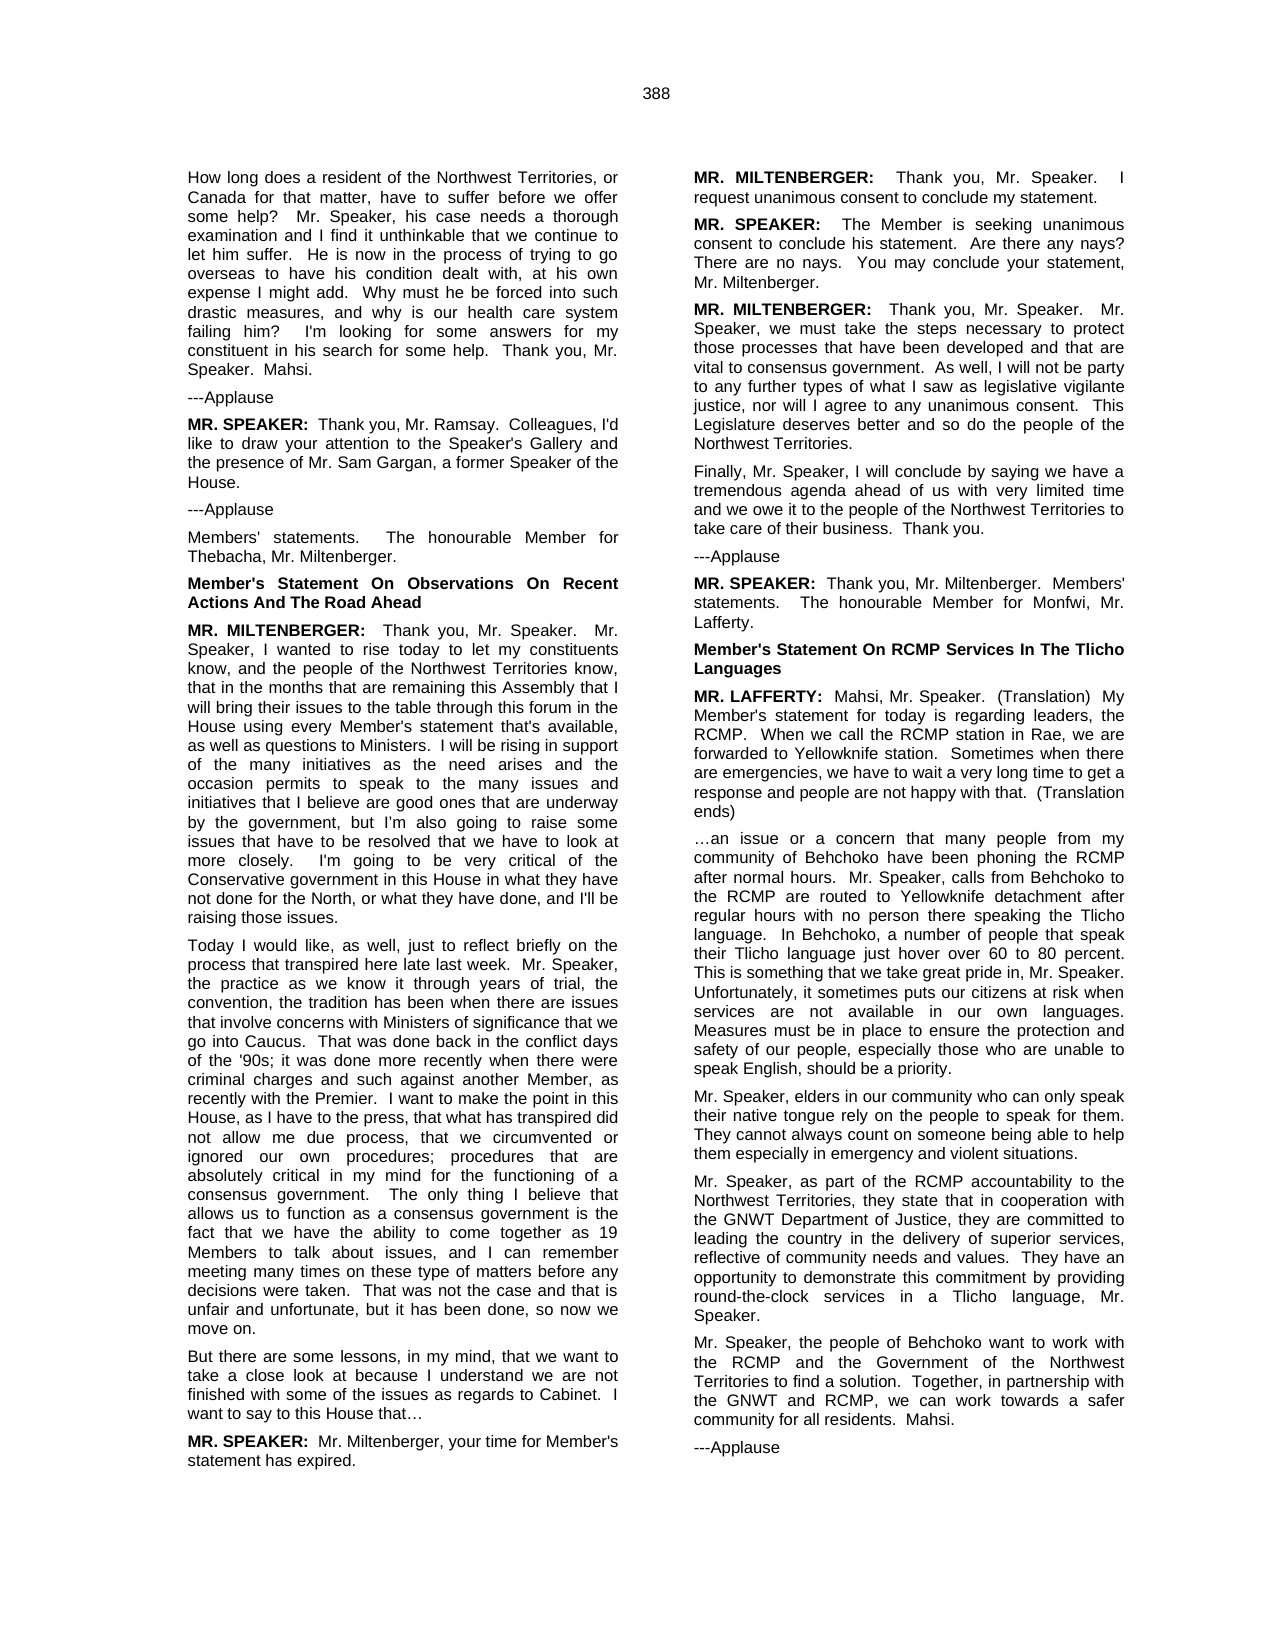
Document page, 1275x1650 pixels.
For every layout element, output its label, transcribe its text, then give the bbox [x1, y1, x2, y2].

text MR. MILTENBERGER: Thank you, Mr. Speaker. Mr. Speaker, I wanted to rise today to let my constituents know, and the people of the Northwest Territories know, that in the months that are remaining this Assembly that I will bring their issues to the table through this forum in the House using every Member's statement that's available, as well as questions to Ministers. I will be rising in support of the many initiatives as the need arises and the occasion permits to speak to the many issues and initiatives that I believe are good ones that are underway by the government, but I’m also going to raise some issues that have to be resolved that we have to look at more closely. I'm going to be very critical of the Conservative government in this House in what they have not done for the North, or what they have done, and I'll be raising those issues. [187, 621, 619, 927]
text MR. SPEAKER: Thank you, Mr. Miltenberger. Members' statements. The honourable Member for Monfwi, Mr. Lafferty. [694, 574, 1125, 632]
text But there are some lessons, in my mind, that we want to take a close look at because I understand we are not finished with some of the issues as regards to Cabinet. I want to say to this House that… [187, 1347, 619, 1423]
text Mr. Speaker, as part of the RCMP accountability to the Northwest Territories, they state that in cooperation with the GNWT Department of Justice, they are committed to leading the country in the delivery of superior services, reflective of community needs and values. They have an opportunity to demonstrate this commitment by providing round-the-clock services in a Tlicho language, Mr. Speaker. [694, 1172, 1125, 1325]
subtitle Member's Statement On Observations On Recent Actions And The Road Ahead [187, 574, 619, 612]
text Mr. Speaker, elders in our community who can only speak their native tongue rely on the people to speak for them. They cannot always count on someone being able to help them especially in emergency and violent situations. [694, 1087, 1125, 1163]
text MR. SPEAKER: Mr. Miltenberger, your time for Member's statement has expired. [187, 1432, 619, 1470]
text Mr. Speaker, the people of Behchoko want to work with the RCMP and the Government of the Northwest Territories to find a solution. Together, in partnership with the GNWT and RCMP, we can work towards a safer community for all residents. Mahsi. [694, 1333, 1125, 1429]
text Finally, Mr. Speaker, I will conclude by saying we have a tremendous agenda ahead of us with very limited time and we owe it to the people of the Northwest Territories to take care of their business. Thank you. [694, 462, 1125, 538]
text ---Applause [187, 500, 619, 519]
text Today I would like, as well, just to reflect briefly on the process that transpired here late last week. Mr. Speaker, the practice as we know it through years of trial, the convention, the tradition has been when there are issues that involve concerns with Ministers of significance that we go into Caucus. That was done back in the conflict days of the '90s; it was done more recently when there were criminal charges and such against another Member, as recently with the Premier. I want to make the point in this House, as I have to the press, that what has transpired did not allow me due process, that we circumvented or ignored our own procedures; procedures that are absolutely critical in my mind for the functioning of a consensus government. The only thing I believe that allows us to function as a consensus government is the fact that we have the ability to come together as 19 Members to talk about issues, and I can remember meeting many times on these type of matters before any decisions were taken. That was not the case and that is unfair and unfortunate, but it has been done, so now we move on. [187, 936, 619, 1338]
text Members' statements. The honourable Member for Thebacha, Mr. Miltenberger. [187, 527, 619, 566]
text MR. MILTENBERGER: Thank you, Mr. Speaker. Mr. Speaker, we must take the steps necessary to protect those processes that have been developed and that are vital to consensus government. As well, I will not be party to any further types of what I saw as legislative vigilante justice, nor will I agree to any unanimous consent. This Legislature deserves better and so do the people of the Northwest Territories. [694, 300, 1125, 453]
text MR. SPEAKER: Thank you, Mr. Ramsay. Colleagues, I'd like to draw your attention to the Speaker's Gallery and the presence of Mr. Sam Gargan, a former Speaker of the House. [187, 415, 619, 492]
text ---Applause [694, 1437, 1125, 1457]
subtitle Member's Statement On RCMP Services In The Tlicho Languages [694, 640, 1125, 678]
text MR. LAFFERTY: Mahsi, Mr. Speaker. (Translation) My Member's statement for today is regarding leaders, the RCMP. When we call the RCMP station in Rae, we are forwarded to Yellowknife station. Sometimes when there are emergencies, we have to wait a very long time to get a response and people are not happy with that. (Translation ends) [694, 687, 1125, 821]
text ---Applause [187, 387, 619, 407]
text ---Applause [694, 547, 1125, 566]
text MR. SPEAKER: The Member is seeking unanimous consent to conclude his statement. Are there any nays? There are no nays. You may conclude your statement, Mr. Miltenberger. [694, 215, 1125, 292]
text MR. MILTENBERGER: Thank you, Mr. Speaker. I request unanimous consent to conclude my statement. [694, 168, 1125, 207]
text …an issue or a concern that many people from my community of Behchoko have been phoning the RCMP after normal hours. Mr. Speaker, calls from Behchoko to the RCMP are routed to Yellowknife detachment after regular hours with no person there speaking the Tlicho language. In Behchoko, a number of people that speak their Tlicho language just hover over 60 to 80 percent. This is something that we take great pride in, Mr. Speaker. Unfortunately, it sometimes puts our citizens at risk when services are not available in our own languages. Measures must be in place to ensure the protection and safety of our people, especially those who are unable to speak English, should be a priority. [694, 829, 1125, 1078]
text How long does a resident of the Northwest Territories, or Canada for that matter, have to suffer before we offer some help? Mr. Speaker, his case needs a thorough examination and I find it unthinkable that we continue to let him suffer. He is now in the process of trying to go overseas to have his condition dealt with, at his own expense I might add. Why must he be forced into such drastic measures, and why is our health care system failing him? I'm looking for some answers for my constituent in his search for some help. Thank you, Mr. Speaker. Mahsi. [187, 168, 619, 379]
